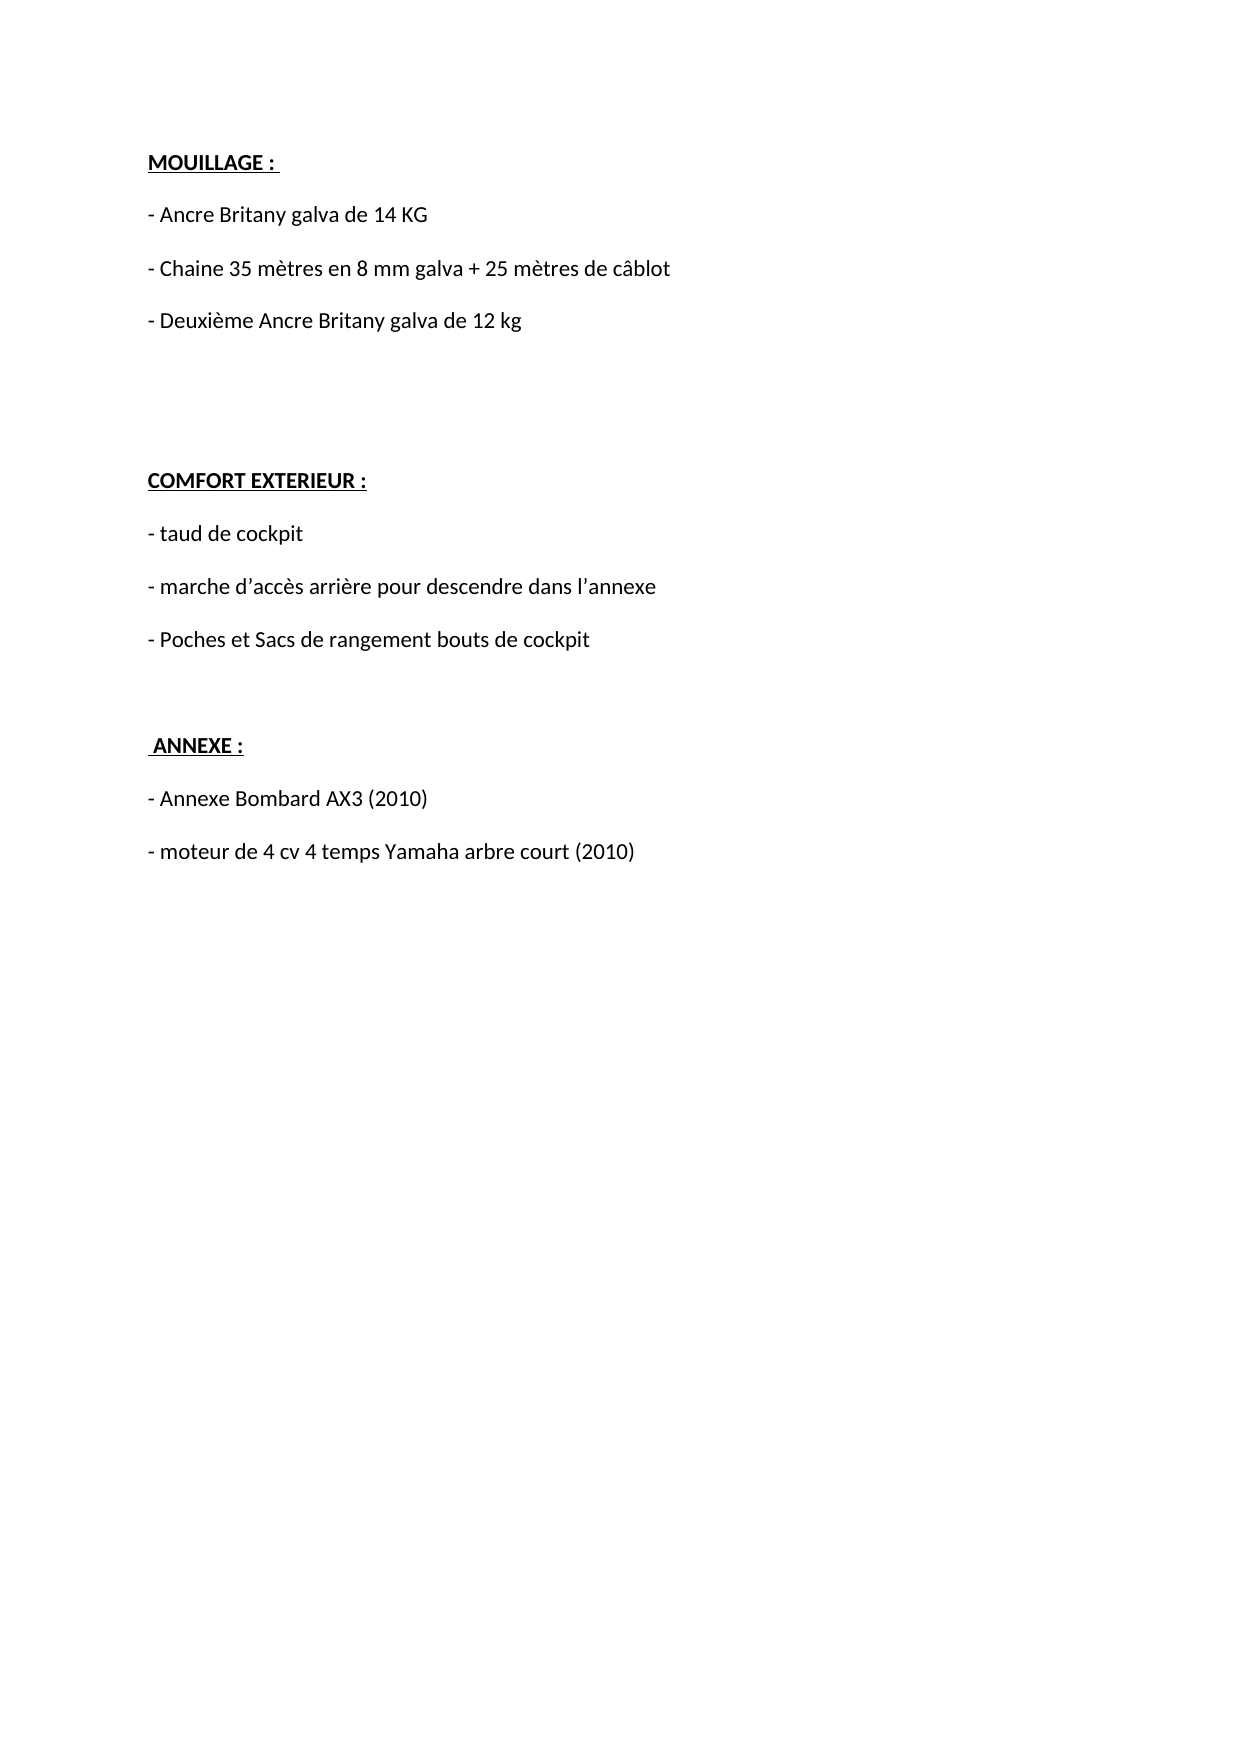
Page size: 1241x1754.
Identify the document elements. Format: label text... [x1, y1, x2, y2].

text MOUILLAGE : [148, 148, 1093, 176]
text - Chaine 35 mètres en 8 mm galva + 25 mètres de câblot [148, 254, 1093, 282]
text - moteur de 4 cv 4 temps Yamaha arbre court (2010) [148, 837, 1093, 865]
text - Poches et Sacs de rangement bouts de cockpit [148, 625, 1093, 653]
text - Deuxième Ancre Britany galva de 12 kg [148, 307, 1093, 335]
text ANNEXE : [148, 731, 1093, 759]
text - Annexe Bombard AX3 (2010) [148, 784, 1093, 812]
text - marche d’accès arrière pour descendre dans l’annexe [148, 572, 1093, 600]
text - taud de cockpit [148, 519, 1093, 547]
text COMFORT EXTERIEUR : [148, 466, 1093, 494]
text - Ancre Britany galva de 14 KG [148, 201, 1093, 229]
